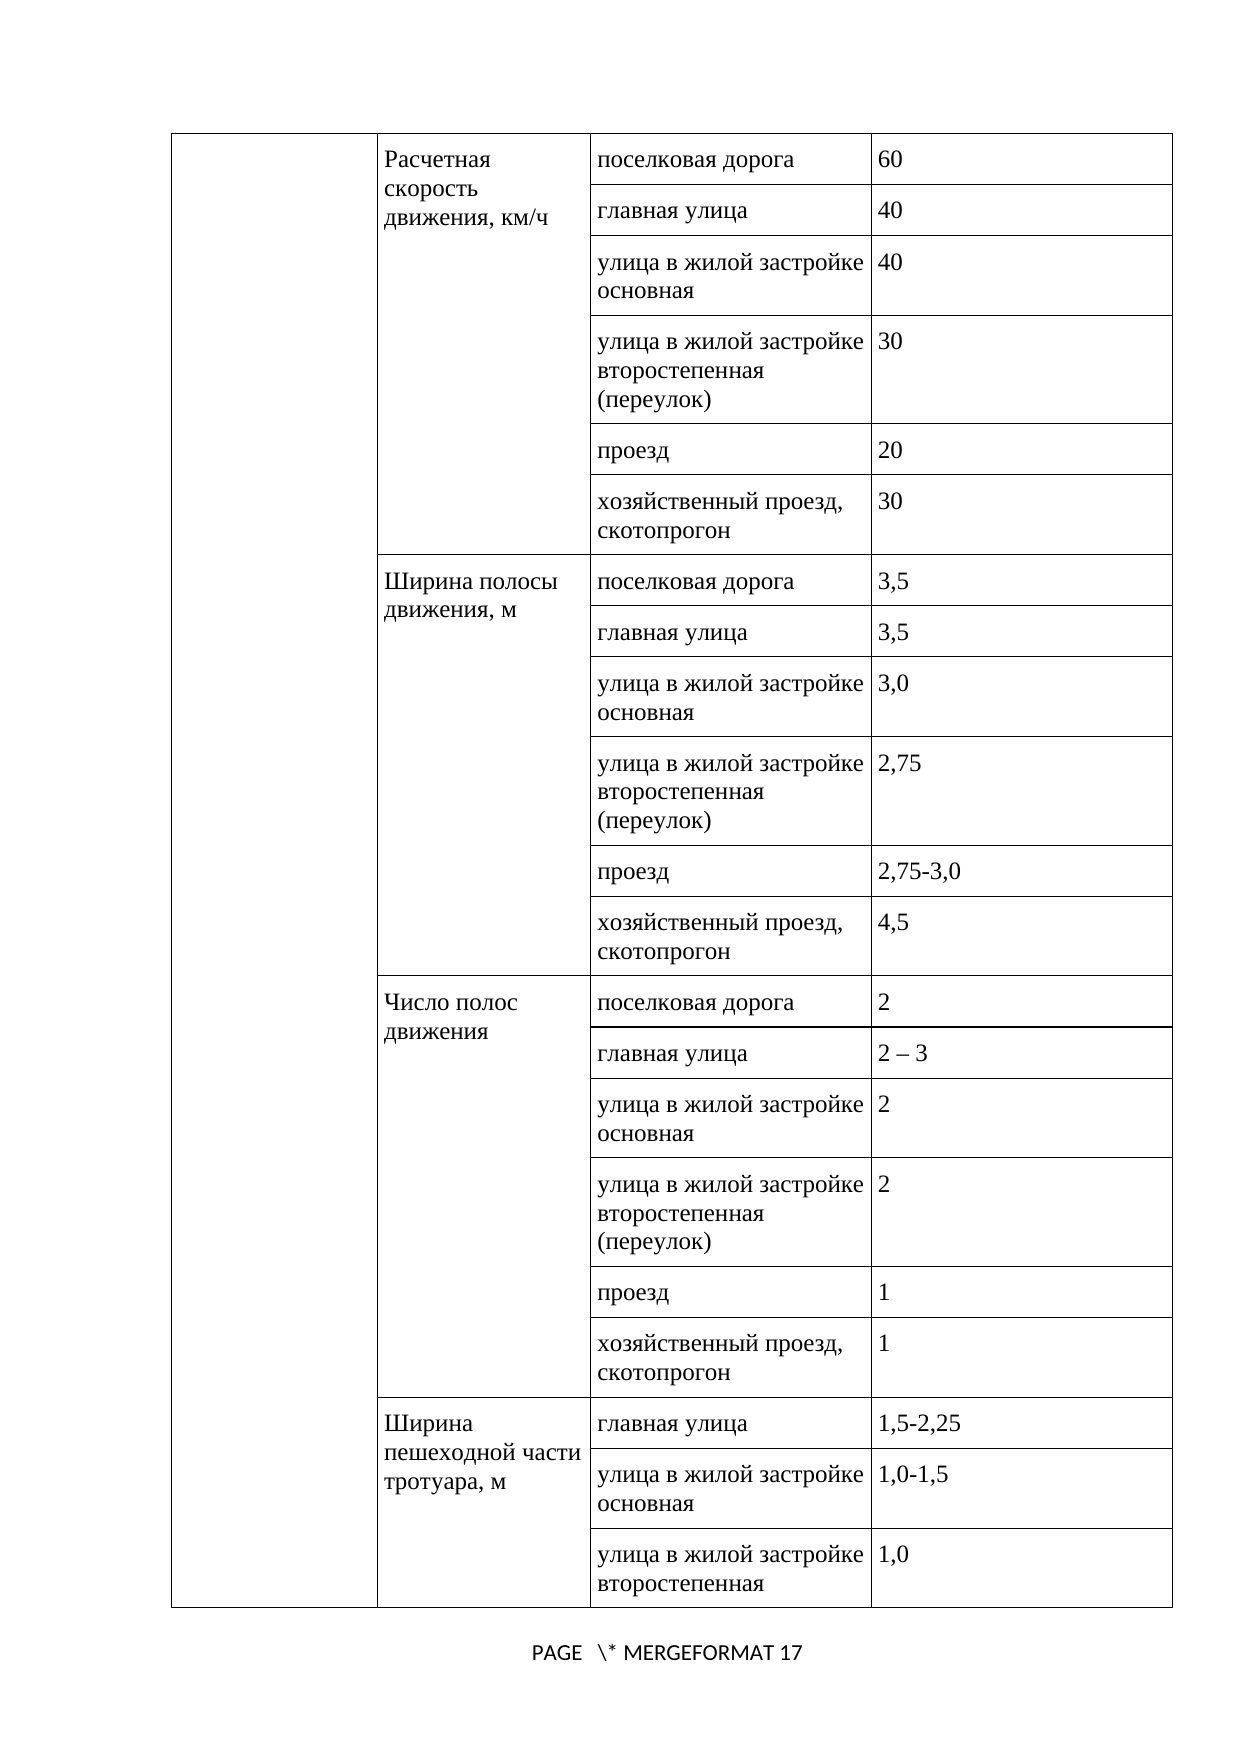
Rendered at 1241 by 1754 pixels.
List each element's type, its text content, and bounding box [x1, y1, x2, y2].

table_cell 1 [872, 1318, 1172, 1397]
table_cell 1,0-1,5 [872, 1449, 1172, 1527]
table_cell улица в жилой застройке основная [591, 236, 871, 315]
table_cell 60 [872, 134, 1172, 184]
table_cell главная улица [591, 606, 871, 656]
table_cell Расчетная скорость движения, км/ч [378, 134, 590, 554]
table_cell 40 [872, 236, 1172, 315]
table_cell хозяйственный проезд, скотопрогон [591, 897, 871, 975]
table_cell главная улица [591, 1398, 871, 1448]
table_cell 2 [872, 1158, 1172, 1266]
table_cell улица в жилой застройке второстепенная (переулок) [591, 1158, 871, 1266]
table_cell 1 [872, 1267, 1172, 1317]
table_cell проезд [591, 846, 871, 896]
table_cell поселковая дорога [591, 134, 871, 184]
table_cell 3,5 [872, 555, 1172, 605]
table_cell улица в жилой застройке основная [591, 1449, 871, 1527]
table_cell улица в жилой застройке основная [591, 657, 871, 736]
table_cell Ширина полосы движения, м [378, 555, 590, 975]
table_cell 1,5-2,25 [872, 1398, 1172, 1448]
table_cell 40 [872, 185, 1172, 235]
table_cell улица в жилой застройке второстепенная (переулок) [591, 737, 871, 844]
table_cell 4,5 [872, 897, 1172, 975]
table_cell 30 [872, 475, 1172, 554]
table_cell улица в жилой застройке основная [591, 1079, 871, 1157]
table_cell Число полос движения [378, 976, 590, 1397]
table_cell 30 [872, 316, 1172, 423]
table_cell Ширина пешеходной части тротуара, м [378, 1398, 590, 1607]
table_cell 20 [872, 424, 1172, 474]
table_cell поселковая дорога [591, 976, 871, 1026]
table_cell улица в жилой застройке второстепенная (переулок) [591, 316, 871, 423]
table_cell 3,5 [872, 606, 1172, 656]
table_cell главная улица [591, 185, 871, 235]
table_cell 3,0 [872, 657, 1172, 736]
table_cell проезд [591, 424, 871, 474]
table_cell хозяйственный проезд, скотопрогон [591, 1318, 871, 1397]
table_cell главная улица [591, 1028, 871, 1077]
table_cell 1,0 [872, 1529, 1172, 1607]
table_cell поселковая дорога [591, 555, 871, 605]
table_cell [591, 1529, 871, 1607]
table_cell 2 [872, 1079, 1172, 1157]
table_cell 2 [872, 976, 1172, 1026]
table_cell хозяйственный проезд, скотопрогон [591, 475, 871, 554]
table_cell 2,75 [872, 737, 1172, 844]
table_cell 2 – 3 [872, 1028, 1172, 1077]
table_cell проезд [591, 1267, 871, 1317]
table_cell 2,75-3,0 [872, 846, 1172, 896]
